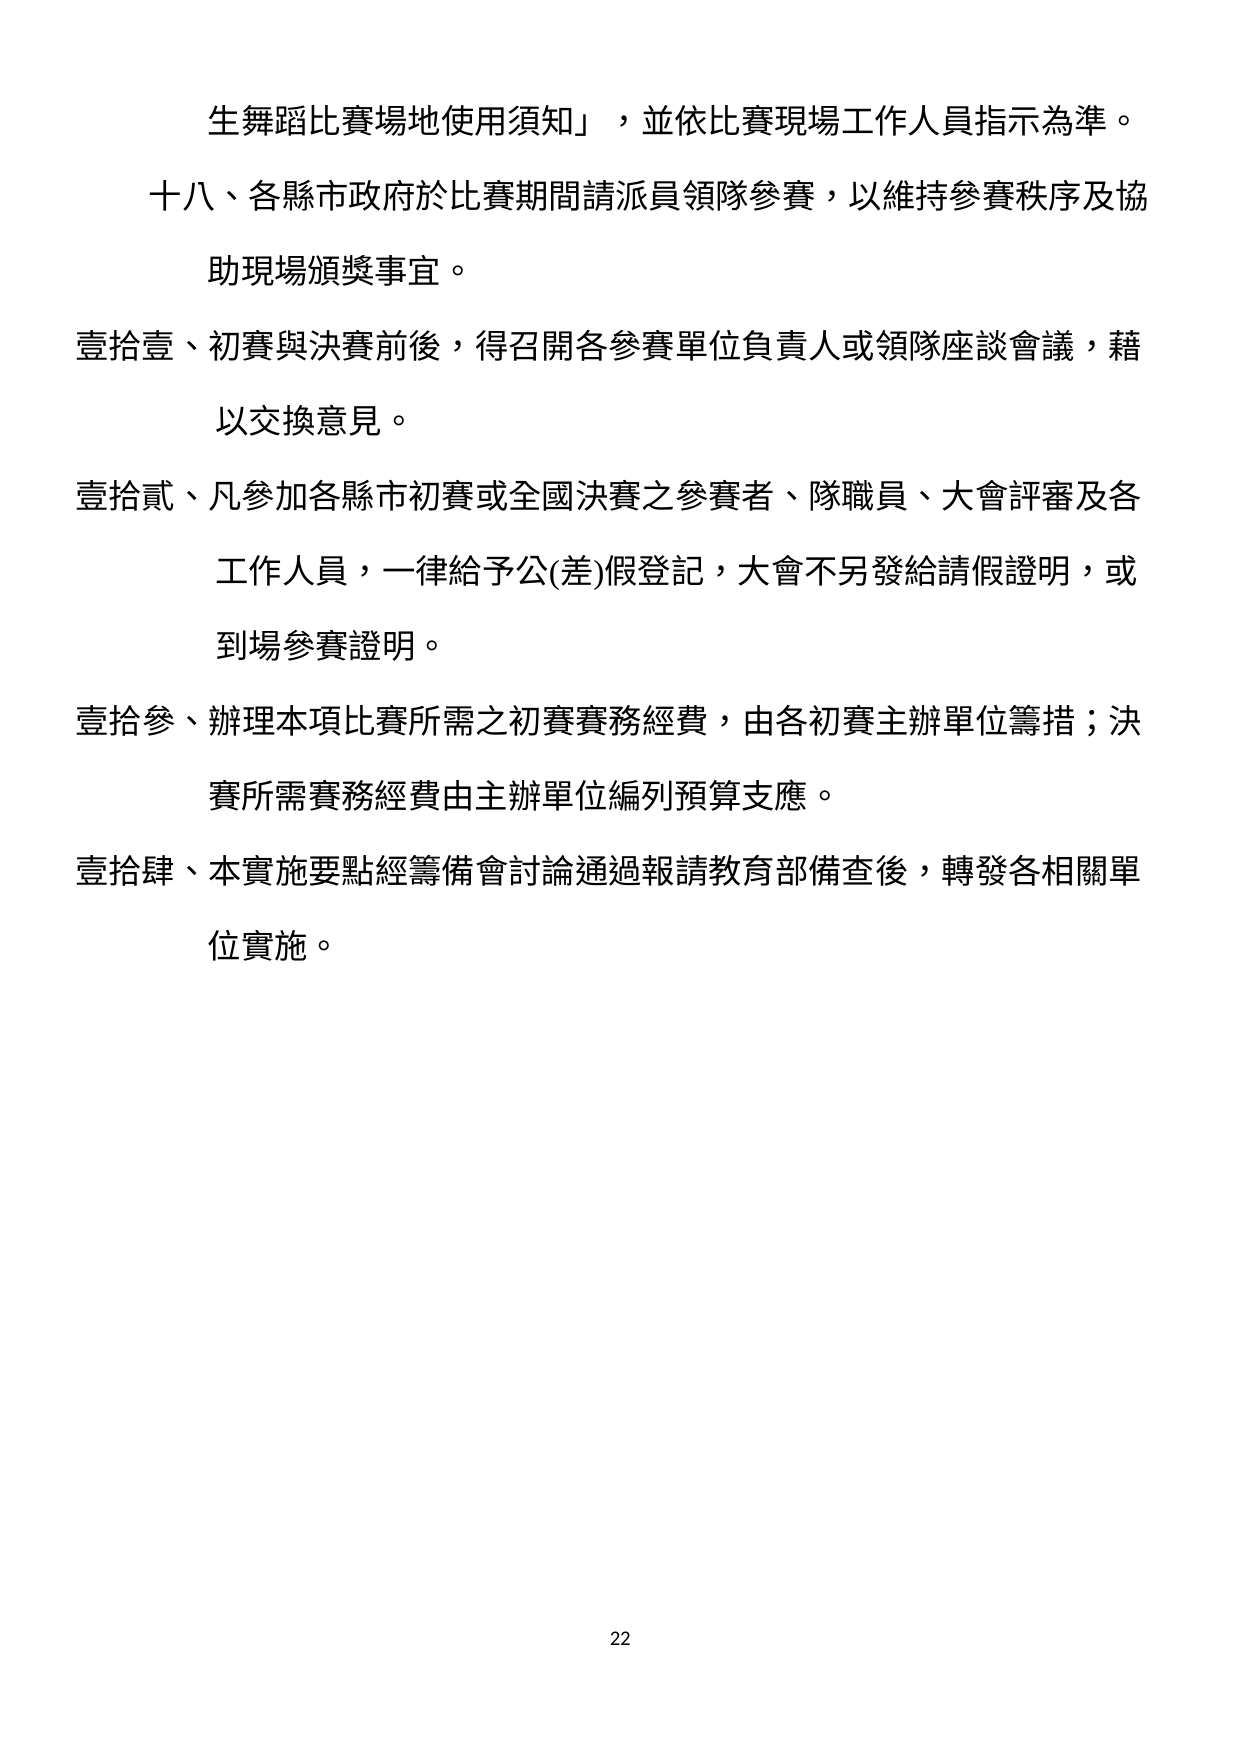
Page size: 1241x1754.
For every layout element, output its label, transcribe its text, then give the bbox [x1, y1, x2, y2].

text 十八、各縣市政府於比賽期間請派員領隊參賽，以維持參賽秩序及協助現場頒獎事宜。 [149, 156, 1165, 306]
text 壹拾貳、凡參加各縣市初賽或全國決賽之參賽者、隊職員、大會評審及各工作人員，一律給予公(差)假登記，大會不另發給請假證明，或到場參賽證明。 [75, 456, 1165, 681]
text 壹拾肆、本實施要點經籌備會討論通過報請教育部備查後，轉發各相關單位實施。 [75, 831, 1165, 981]
text 壹拾壹、初賽與決賽前後，得召開各參賽單位負責人或領隊座談會議，藉以交換意見。 [75, 306, 1165, 456]
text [149, 81, 1165, 156]
text 壹拾參、辦理本項比賽所需之初賽賽務經費，由各初賽主辦單位籌措；決賽所需賽務經費由主辦單位編列預算支應。 [75, 681, 1165, 831]
